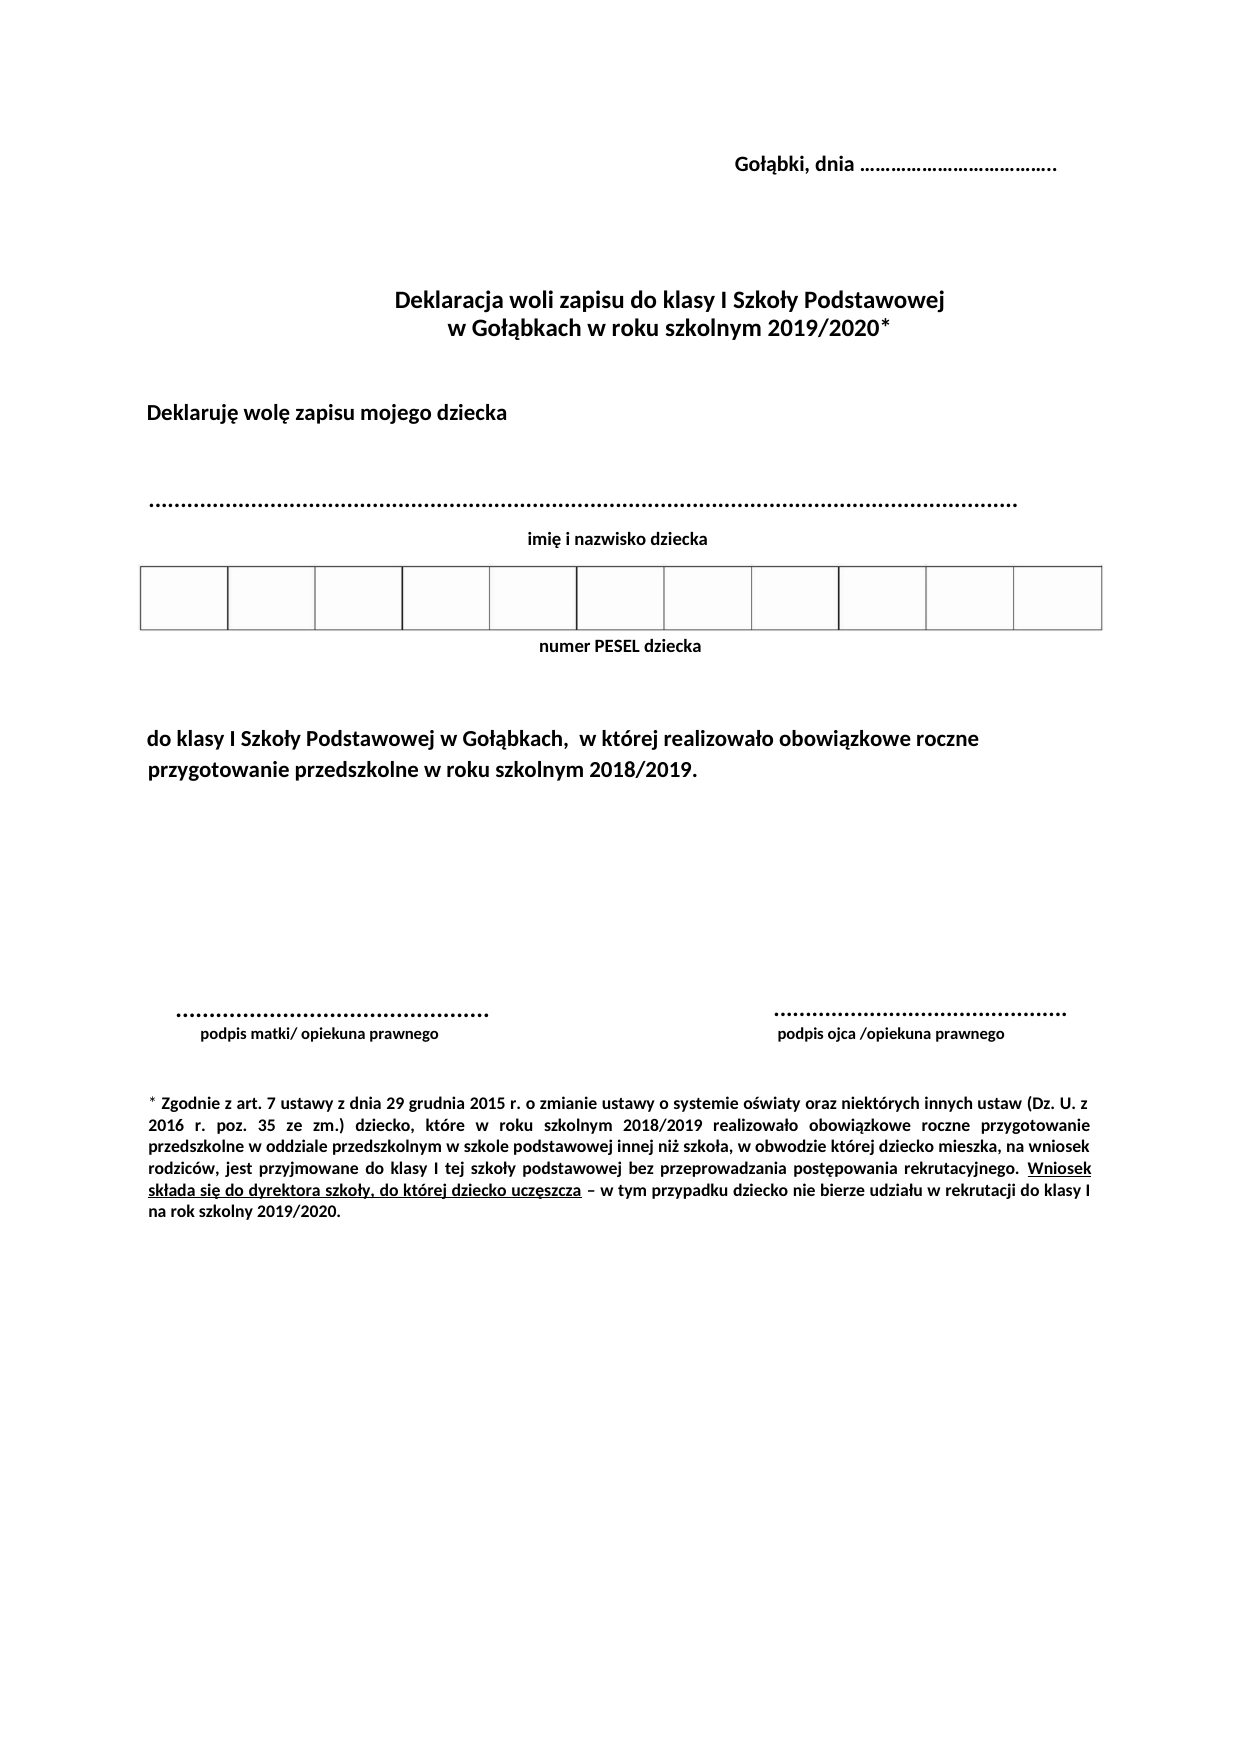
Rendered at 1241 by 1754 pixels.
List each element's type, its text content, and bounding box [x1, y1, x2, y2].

text ........................................................................................................................................ [148, 484, 1087, 513]
text Deklaracja woli zapisu do klasy I Szkoły Podstawowej w Gołąbkach w roku szkolnym 2019/2020* [338, 286, 1002, 342]
text Deklaruję wolę zapisu mojego dziecka [147, 398, 1091, 426]
text * Zgodnie z art. 7 ustawy z dnia 29 grudnia 2015 r. o zmianie ustawy o systemie oświaty oraz niektórych innych ustaw (Dz. U. z 2016 r. poz. 35 ze zm.) dziecko, które w roku szkolnym 2018/2019 realizowało obowiązkowe roczne przygotowanie przedszkolne w oddziale przedszkolnym w szkole podstawowej innej niż szkoła, w obwodzie której dziecko mieszka, na wniosek rodziców, jest przyjmowane do klasy I tej szkoły podstawowej bez przeprowadzania postępowania rekrutacyjnego. Wniosek składa się do dyrektora szkoły, do której dziecko uczęszcza – w tym przypadku dziecko nie bierze udziału w rekrutacji do klasy I na rok szkolny 2019/2020. [148, 1092, 1091, 1222]
text imię i nazwisko dziecka [148, 527, 1087, 550]
text numer PESEL dziecka [149, 634, 1091, 657]
table_header ............................................... [175, 993, 773, 1023]
text do klasy I Szkoły Podstawowej w Gołąbkach, w której realizowało obowiązkowe roczne przygotowanie przedszkolne w roku szkolnym 2018/2019. [147, 724, 1091, 783]
table_header .............................................. [773, 993, 1078, 1023]
picture [137, 563, 1104, 632]
table_cell podpis ojca /opiekuna prawnego [773, 1024, 1078, 1092]
table_cell podpis matki/ opiekuna prawnego [175, 1024, 773, 1092]
text Gołąbki, dnia ……………………………….. [148, 150, 1058, 177]
